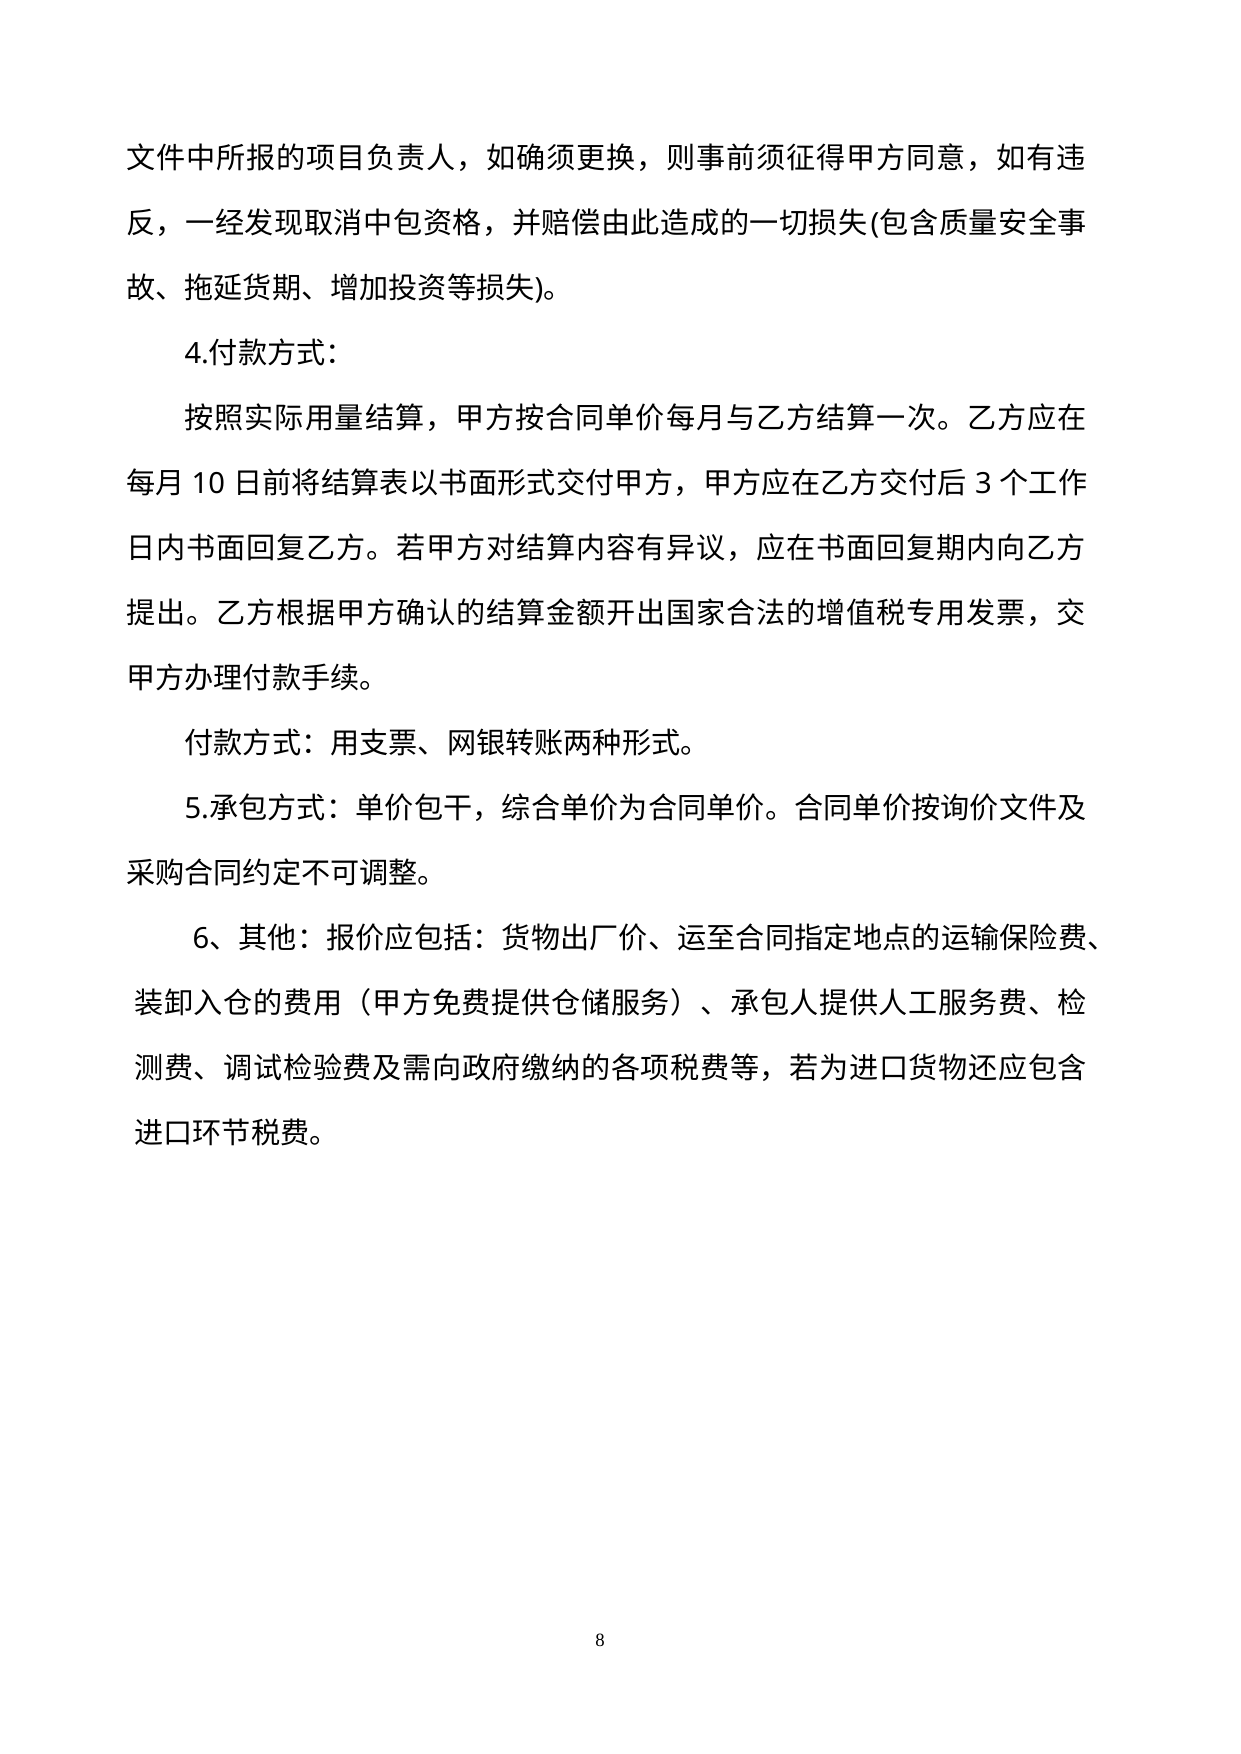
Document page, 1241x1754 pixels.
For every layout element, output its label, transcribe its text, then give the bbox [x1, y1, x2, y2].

text 5.承包方式：单价包干，综合单价为合同单价。合同单价按询价文件及采购合同约定不可调整。 [126, 774, 1087, 904]
text 6、其他：报价应包括：货物出厂价、运至合同指定地点的运输保险费、装卸入仓的费用（甲方免费提供仓储服务）、承包人提供人工服务费、检测费、调试检验费及需向政府缴纳的各项税费等，若为进口货物还应包含进口环节税费。 [134, 904, 1087, 1164]
text 付款方式：用支票、网银转账两种形式。 [126, 709, 1087, 774]
text 按照实际用量结算，甲方按合同单价每月与乙方结算一次。乙方应在每月 10 日前将结算表以书面形式交付甲方，甲方应在乙方交付后 3 个工作日内书面回复乙方。若甲方对结算内容有异议，应在书面回复期内向乙方提出。乙方根据甲方确认的结算金额开出国家合法的增值税专用发票，交甲方办理付款手续。 [126, 384, 1087, 709]
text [126, 124, 1087, 319]
text 4.付款方式： [126, 319, 1087, 384]
